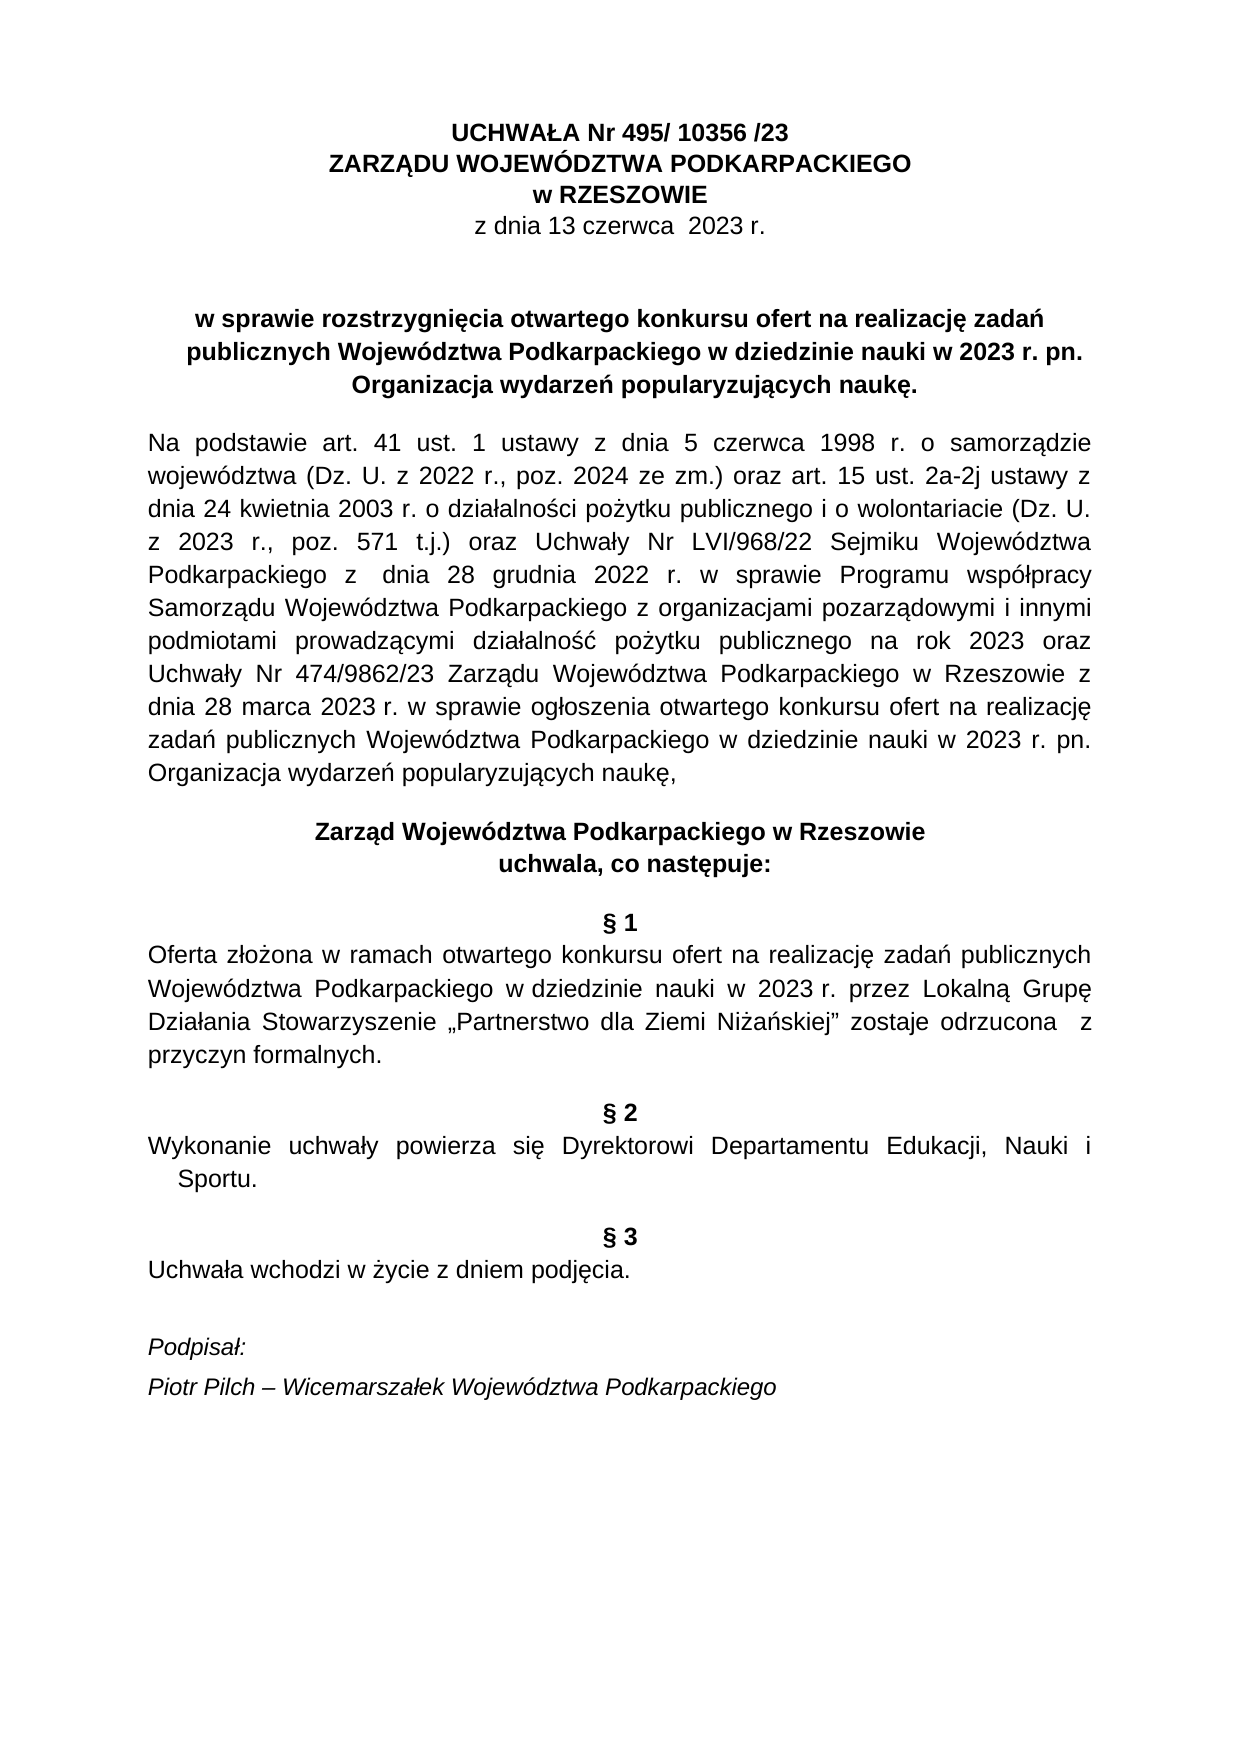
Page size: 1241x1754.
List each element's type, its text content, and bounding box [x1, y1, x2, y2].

text Podpisał: [148, 1333, 1093, 1361]
subtitle § 2 [148, 1098, 1093, 1126]
text Wykonanie uchwały powierza się Dyrektorowi Departamentu Edukacji, Nauki i Sportu. [148, 1131, 1093, 1192]
text Na podstawie art. 41 ust. 1 ustawy z dnia 5 czerwca 1998 r. o samorządzie województwa (Dz. U. z 2022 r., poz. 2024 ze zm.) oraz art. 15 ust. 2a-2j ustawy z dnia 24 kwietnia 2003 r. o działalności pożytku publicznego i o wolontariacie (Dz. U. z 2023 r., poz. 571 t.j.) oraz Uchwały Nr LVI/968/22 Sejmiku Województwa Podkarpackiego z dnia 28 grudnia 2022 r. w sprawie Programu współpracy Samorządu Województwa Podkarpackiego z organizacjami pozarządowymi i innymi podmiotami prowadzącymi działalność pożytku publicznego na rok 2023 oraz Uchwały Nr 474/9862/23 Zarządu Województwa Podkarpackiego w Rzeszowie z dnia 28 marca 2023 r. w sprawie ogłoszenia otwartego konkursu ofert na realizację zadań publicznych Województwa Podkarpackiego w dziedzinie nauki w 2023 r. pn. Organizacja wydarzeń popularyzujących naukę, [148, 428, 1093, 787]
text Piotr Pilch – Wicemarszałek Województwa Podkarpackiego [148, 1373, 1093, 1401]
text Uchwała wchodzi w życie z dniem podjęcia. [148, 1255, 1093, 1283]
subtitle Zarząd Województwa Podkarpackiego w Rzeszowie uchwala, co następuje: [148, 816, 1093, 878]
subtitle § 3 [148, 1222, 1093, 1250]
text Oferta złożona w ramach otwartego konkursu ofert na realizację zadań publicznych Województwa Podkarpackiego w dziedzinie nauki w 2023 r. przez Lokalną Grupę Działania Stowarzyszenie „Partnerstwo dla Ziemi Niżańskiej” zostaje odrzucona z przyczyn formalnych. [148, 941, 1093, 1068]
subtitle w sprawie rozstrzygnięcia otwartego konkursu ofert na realizację zadań publicznych Województwa Podkarpackiego w dziedzinie nauki w 2023 r. pn. Organizacja wydarzeń popularyzujących naukę. [148, 304, 1093, 399]
text UCHWAŁA Nr 495/ 10356 /23 ZARZĄDU WOJEWÓDZTWA PODKARPACKIEGO w RZESZOWIE z dnia 13 czerwca 2023 r. [148, 118, 1093, 270]
subtitle § 1 [148, 907, 1093, 936]
